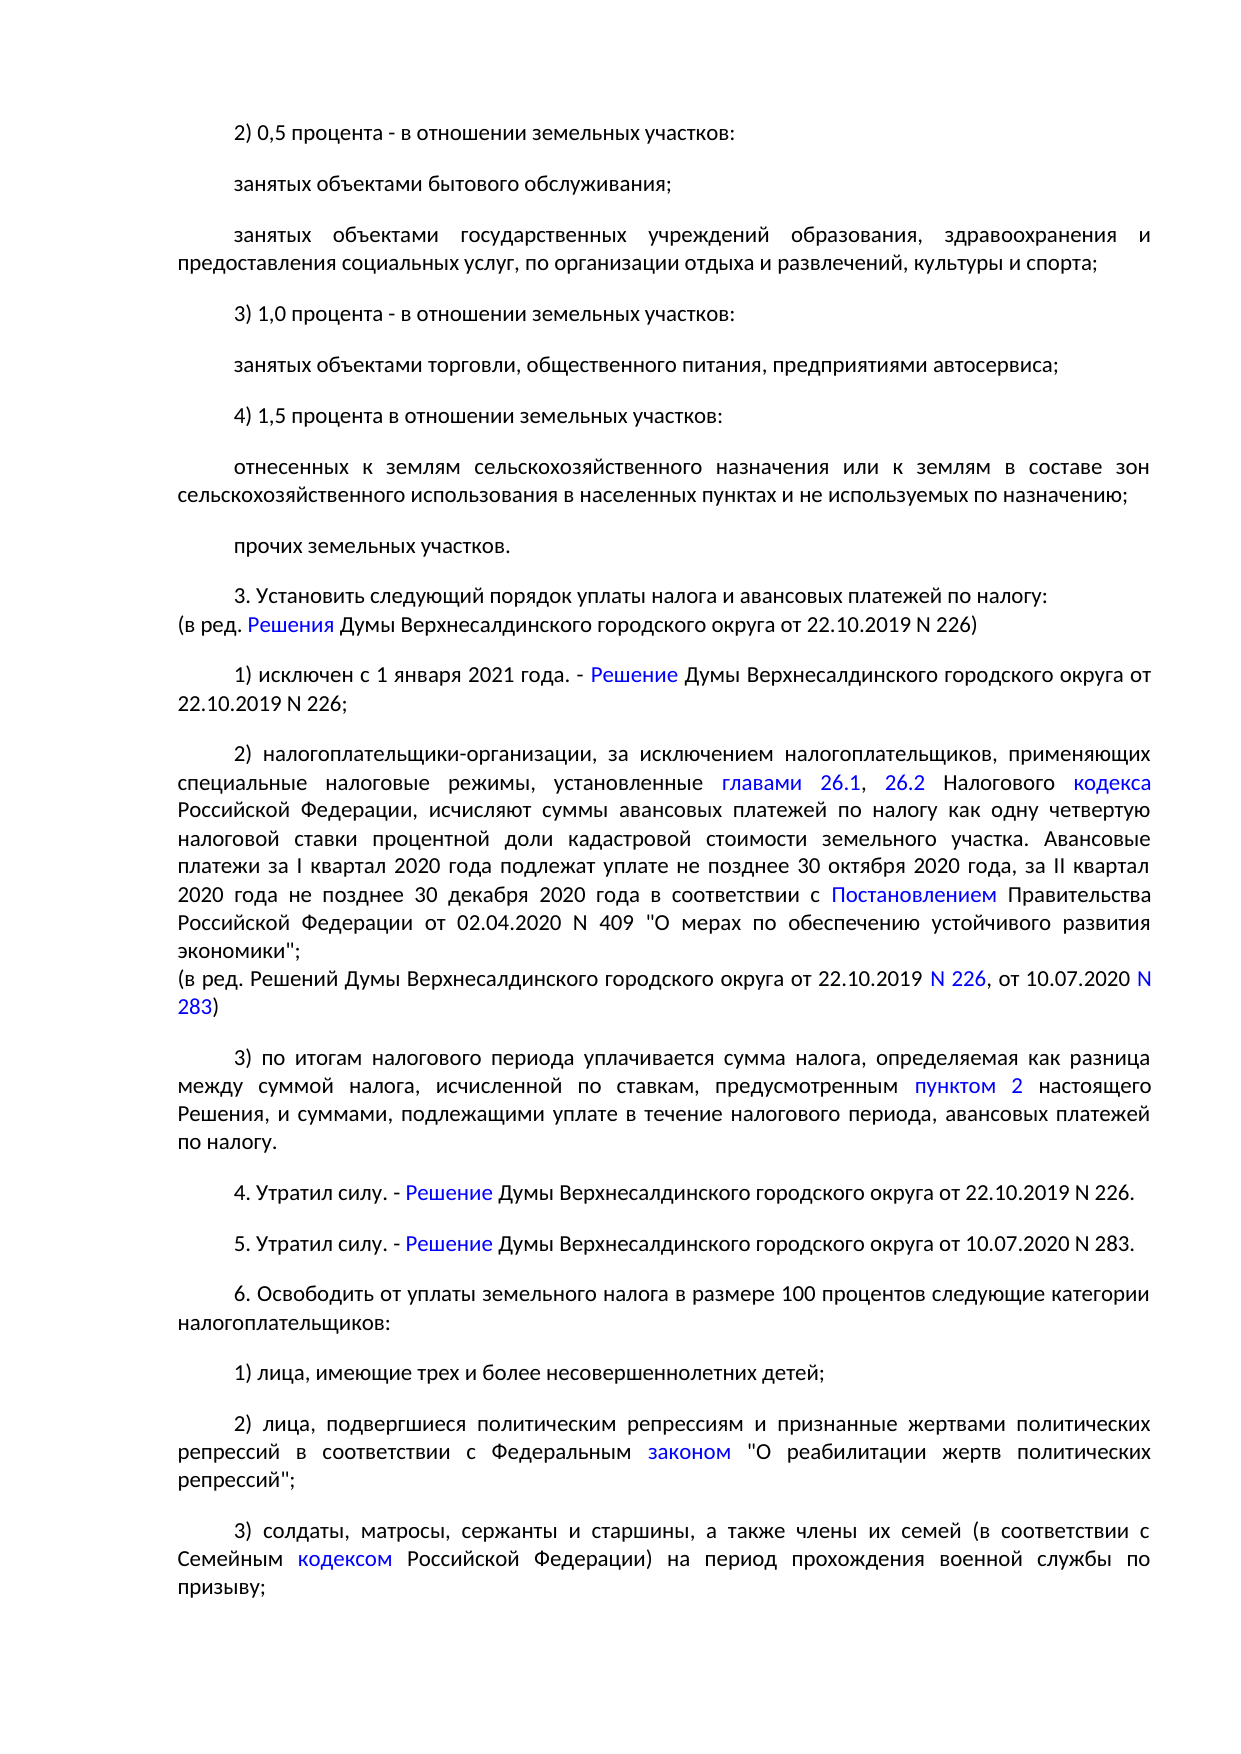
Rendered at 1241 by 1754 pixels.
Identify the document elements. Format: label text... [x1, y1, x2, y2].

text отнесенных к землям сельскохозяйственного назначения или к землям в составе зон сельскохозяйственного использования в населенных пунктах и не используемых по назначению; [177, 452, 1152, 508]
text 1) исключен с 1 января 2021 года. - Решение Думы Верхнесалдинского городского округа от 22.10.2019 N 226; [177, 661, 1152, 717]
text 1) лица, имеющие трех и более несовершеннолетних детей; [177, 1358, 1152, 1387]
text (в ред. Решения Думы Верхнесалдинского городского округа от 22.10.2019 N 226) [177, 610, 1152, 638]
text прочих земельных участков. [177, 531, 1152, 559]
text 4. Утратил силу. - Решение Думы Верхнесалдинского городского округа от 22.10.2019 N 226. [177, 1178, 1152, 1206]
text 4) 1,5 процента в отношении земельных участков: [177, 401, 1152, 429]
text занятых объектами государственных учреждений образования, здравоохранения и предоставления социальных услуг, по организации отдыха и развлечений, культуры и спорта; [177, 220, 1152, 276]
text 6. Освободить от уплаты земельного налога в размере 100 процентов следующие категории налогоплательщиков: [177, 1279, 1152, 1336]
text (в ред. Решений Думы Верхнесалдинского городского округа от 22.10.2019 N 226, от 10.07.2020 N 283) [177, 964, 1152, 1020]
text 2) лица, подвергшиеся политическим репрессиям и признанные жертвами политических репрессий в соответствии с Федеральным законом "О реабилитации жертв политических репрессий"; [177, 1409, 1152, 1493]
text 3) 1,0 процента - в отношении земельных участков: [177, 299, 1152, 327]
text 3) солдаты, матросы, сержанты и старшины, а также члены их семей (в соответствии с Семейным кодексом Российской Федерации) на период прохождения военной службы по призыву; [177, 1516, 1152, 1601]
text 2) налогоплательщики-организации, за исключением налогоплательщиков, применяющих специальные налоговые режимы, установленные главами 26.1, 26.2 Налогового кодекса Российской Федерации, исчисляют суммы авансовых платежей по налогу как одну четвертую налоговой ставки процентной доли кадастровой стоимости земельного участка. Авансовые платежи за I квартал 2020 года подлежат уплате не позднее 30 октября 2020 года, за II квартал 2020 года не позднее 30 декабря 2020 года в соответствии с Постановлением Правительства Российской Федерации от 02.04.2020 N 409 "О мерах по обеспечению устойчивого развития экономики"; [177, 739, 1152, 964]
text 5. Утратил силу. - Решение Думы Верхнесалдинского городского округа от 10.07.2020 N 283. [177, 1229, 1152, 1257]
text 3) по итогам налогового периода уплачивается сумма налога, определяемая как разница между суммой налога, исчисленной по ставкам, предусмотренным пунктом 2 настоящего Решения, и суммами, подлежащими уплате в течение налогового периода, авансовых платежей по налогу. [177, 1043, 1152, 1155]
text занятых объектами бытового обслуживания; [177, 169, 1152, 197]
text 3. Установить следующий порядок уплаты налога и авансовых платежей по налогу: [177, 582, 1152, 610]
text занятых объектами торговли, общественного питания, предприятиями автосервиса; [177, 350, 1152, 378]
text 2) 0,5 процента - в отношении земельных участков: [177, 118, 1152, 146]
